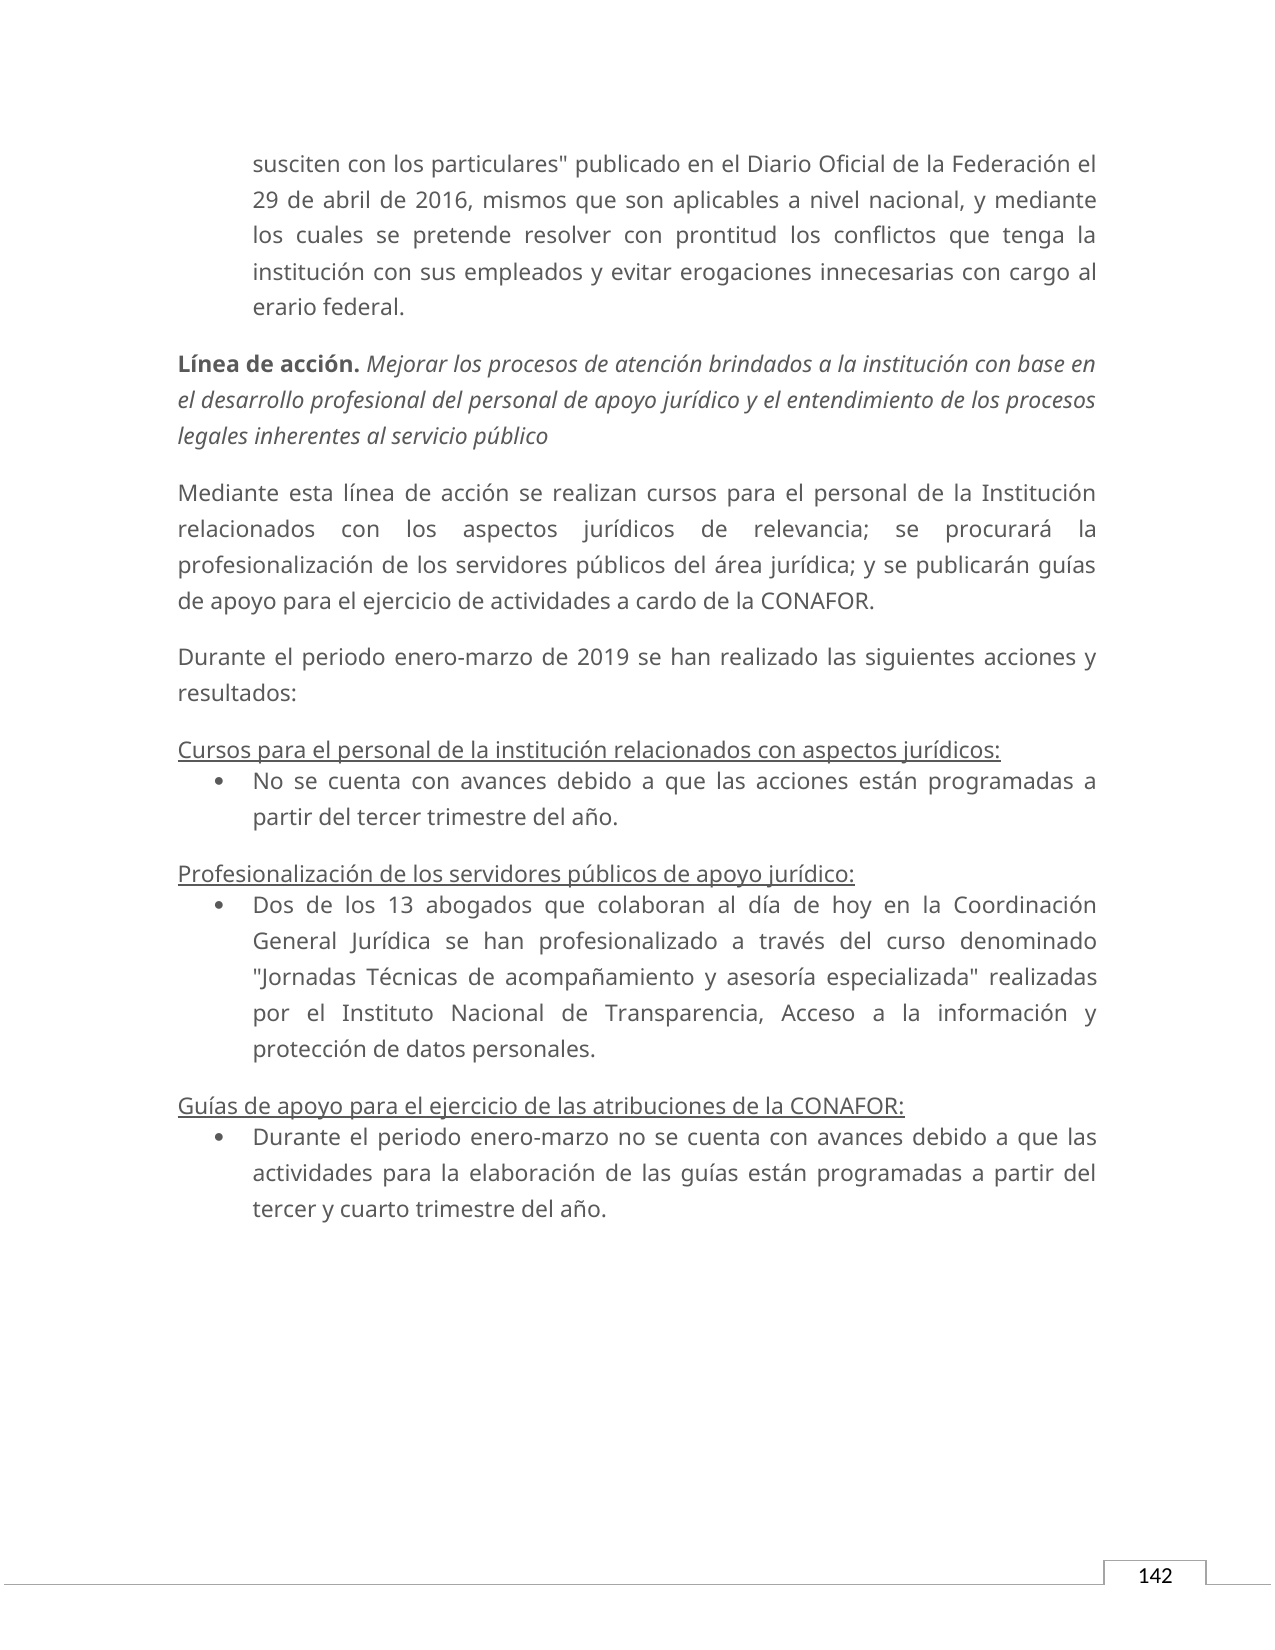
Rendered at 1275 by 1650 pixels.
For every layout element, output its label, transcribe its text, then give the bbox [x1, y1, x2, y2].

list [215, 148, 1098, 323]
text Durante el periodo enero-marzo de 2019 se han realizado las siguientes acciones y resultados: [177, 641, 1098, 708]
list Dos de los 13 abogados que colaboran al día de hoy en la Coordinación General Jurídica se han profesionalizado a través del curso denominado "Jornadas Técnicas de acompañamiento y asesoría especializada" realizadas por el Instituto Nacional de Transparencia, Acceso a la información y protección de datos personales. [215, 889, 1098, 1064]
text Profesionalización de los servidores públicos de apoyo jurídico: [177, 858, 1098, 889]
text Mediante esta línea de acción se realizan cursos para el personal de la Institución relacionados con los aspectos jurídicos de relevancia; se procurará la profesionalización de los servidores públicos del área jurídica; y se publicarán guías de apoyo para el ejercicio de actividades a cardo de la CONAFOR. [177, 477, 1098, 616]
list No se cuenta con avances debido a que las acciones están programadas a partir del tercer trimestre del año. [215, 765, 1098, 832]
list Durante el periodo enero-marzo no se cuenta con avances debido a que las actividades para la elaboración de las guías están programadas a partir del tercer y cuarto trimestre del año. [215, 1121, 1098, 1224]
text Cursos para el personal de la institución relacionados con aspectos jurídicos: [177, 734, 1098, 765]
text Línea de acción. Mejorar los procesos de atención brindados a la institución con base en el desarrollo profesional del personal de apoyo jurídico y el entendimiento de los procesos legales inherentes al servicio público [177, 348, 1098, 451]
text Guías de apoyo para el ejercicio de las atribuciones de la CONAFOR: [177, 1090, 1098, 1121]
